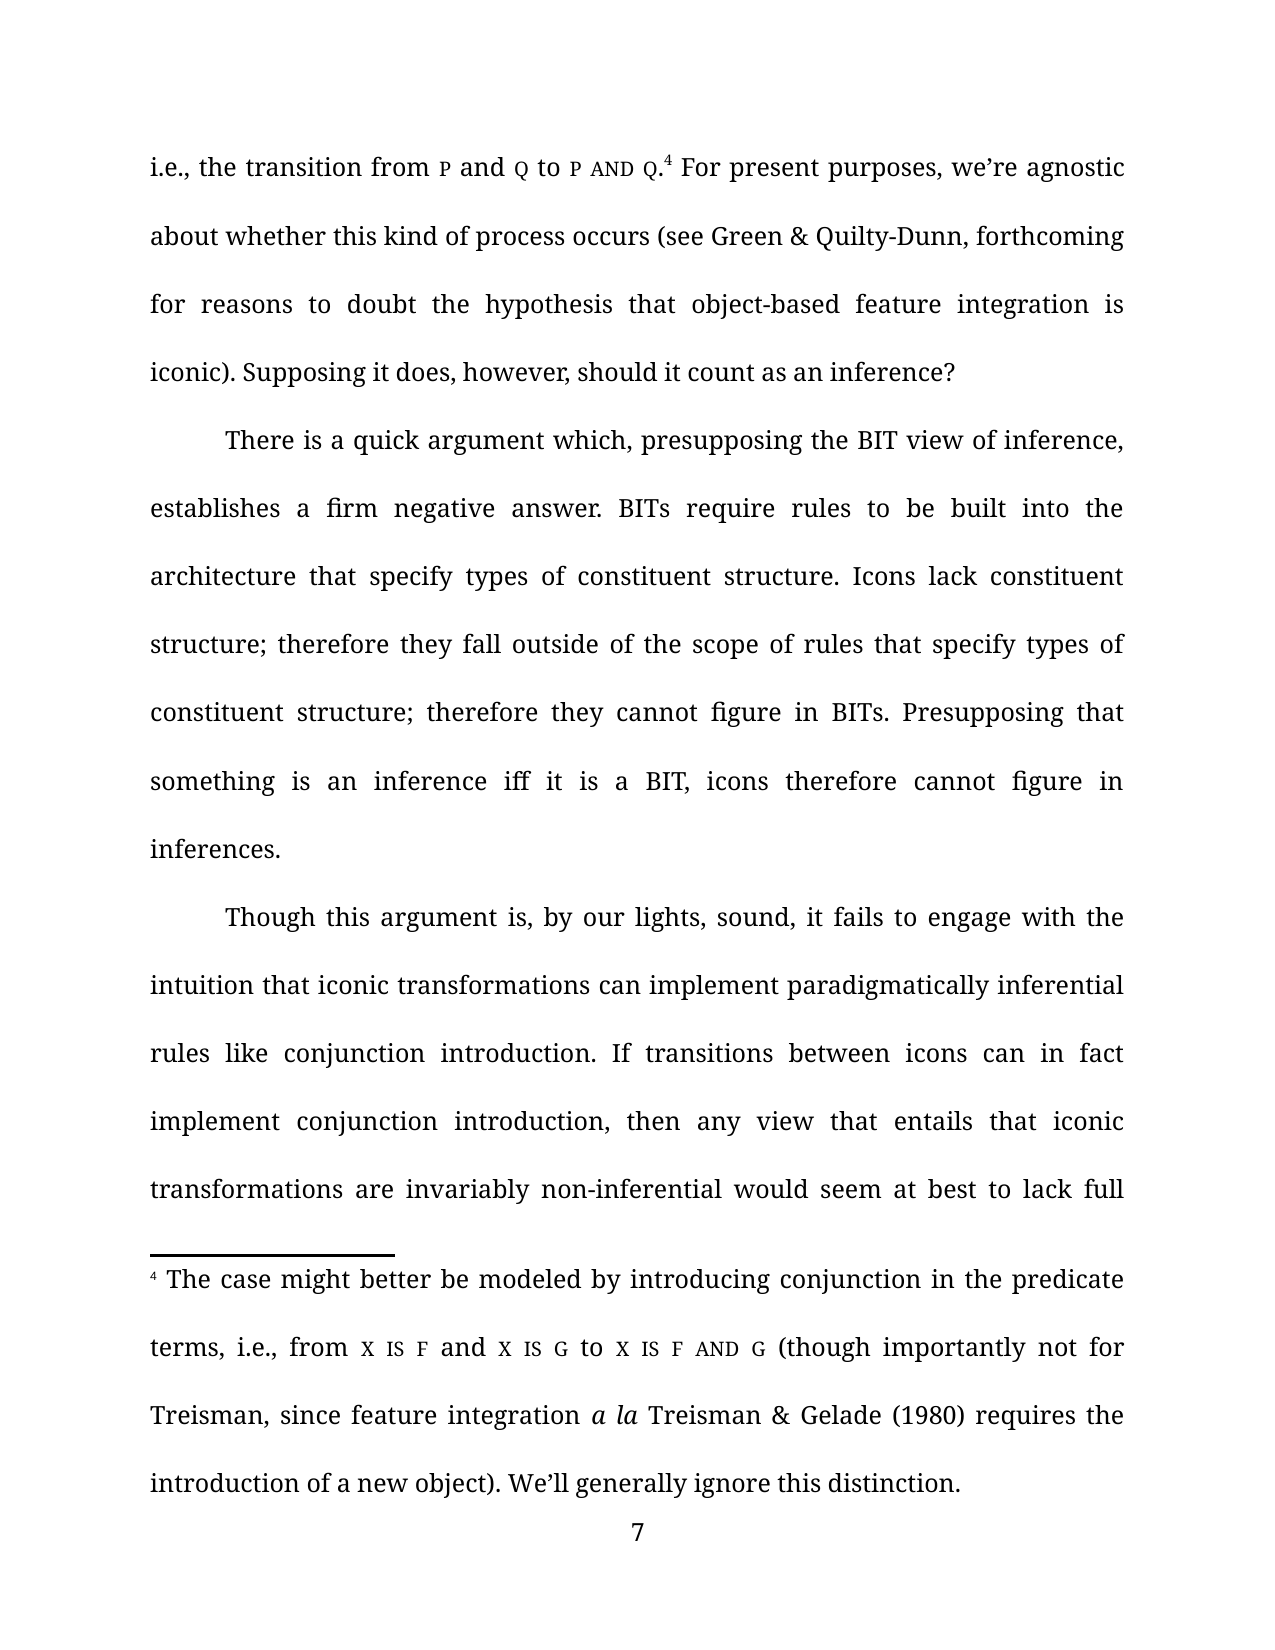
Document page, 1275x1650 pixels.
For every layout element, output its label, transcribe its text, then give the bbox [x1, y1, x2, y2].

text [150, 899, 1125, 1206]
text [150, 150, 1125, 388]
text There is a quick argument which, presupposing the BIT view of inference, establishes a firm negative answer. BITs require rules to be built into the architecture that specify types of constituent structure. Icons lack constituent structure; therefore they fall outside of the scope of rules that specify types of constituent structure; therefore they cannot figure in BITs. Presupposing that something is an inference iff it is a BIT, icons therefore cannot figure in inferences. [150, 422, 1125, 865]
